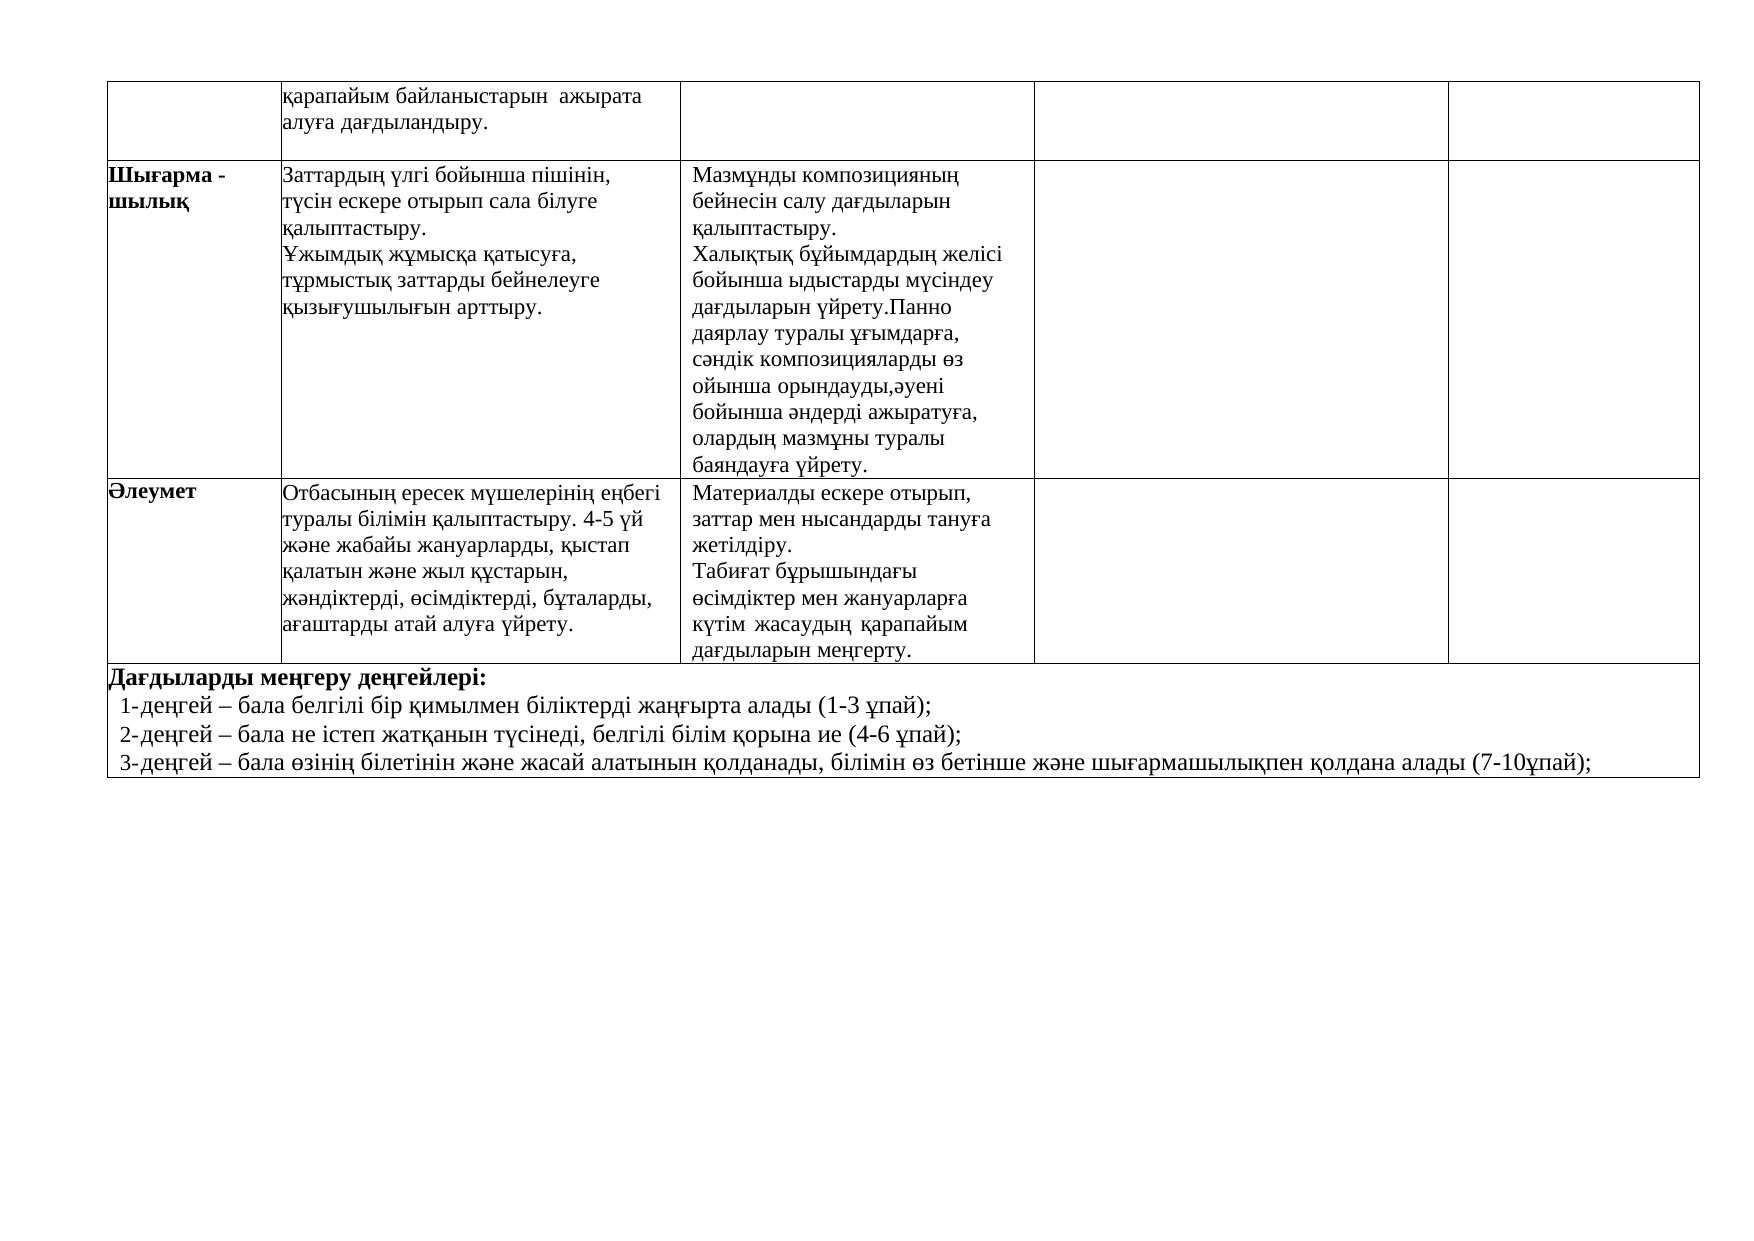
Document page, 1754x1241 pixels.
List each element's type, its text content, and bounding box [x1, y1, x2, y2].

table_header [1449, 82, 1699, 160]
table_cell Шығарма - шылық [108, 161, 281, 477]
table_cell Отбасының ересек мүшелерінің еңбегі туралы білімін қалыптастыру. 4-5 үй және жабайы жануарларды, қыстап қалатын және жыл құстарын, жәндіктерді, өсімдіктерді, бұталарды, ағаштарды атай алуға үйрету. [282, 479, 680, 663]
table_cell [1449, 479, 1699, 663]
table_cell Дағдыларды меңгеру деңгейлері: деңгей – бала белгілі бір қимылмен біліктерді жаңғырта алады (1-3 ұпай); деңгей – бала не істеп жатқанын түсінеді, белгілі білім қорына ие (4-6 ұпай); деңгей – бала өзінің білетінін және жасай алатынын қолданады, білімін өз бетінше және шығармашылықпен қолдана алады (7-10ұпай); [108, 664, 1699, 777]
table_header [681, 82, 1034, 160]
table_header қарапайым байланыстарын ажырата алуға дағдыландыру. [282, 82, 680, 160]
table_cell Заттардың үлгі бойынша пішінін, түсін ескере отырып сала білуге қалыптастыру. Ұжымдық жұмысқа қатысуға, тұрмыстық заттарды бейнелеуге қызығушылығын арттыру. [282, 161, 680, 477]
table_cell Әлеумет [108, 479, 281, 663]
table_cell [1449, 161, 1699, 477]
table_header [108, 82, 281, 160]
table_header [1035, 82, 1448, 160]
table_cell [1035, 161, 1448, 477]
table_cell [1035, 479, 1448, 663]
table_cell Материалды ескере отырып, заттар мен нысандарды тануға жетілдіру. Табиғат бұрышындағы өсімдіктер мен жануарларға күтім жасаудың қарапайым дағдыларын меңгерту. [681, 479, 1034, 663]
table_cell Мазмұнды композицияның бейнесін салу дағдыларын қалыптастыру. Халықтық бұйымдардың желісі бойынша ыдыстарды мүсіндеу дағдыларын үйрету.Панно даярлау туралы ұғымдарға, сәндік композицияларды өз ойынша орындауды,әуені бойынша әндерді ажыратуға, олардың мазмұны туралы баяндауға үйрету. [681, 161, 1034, 477]
